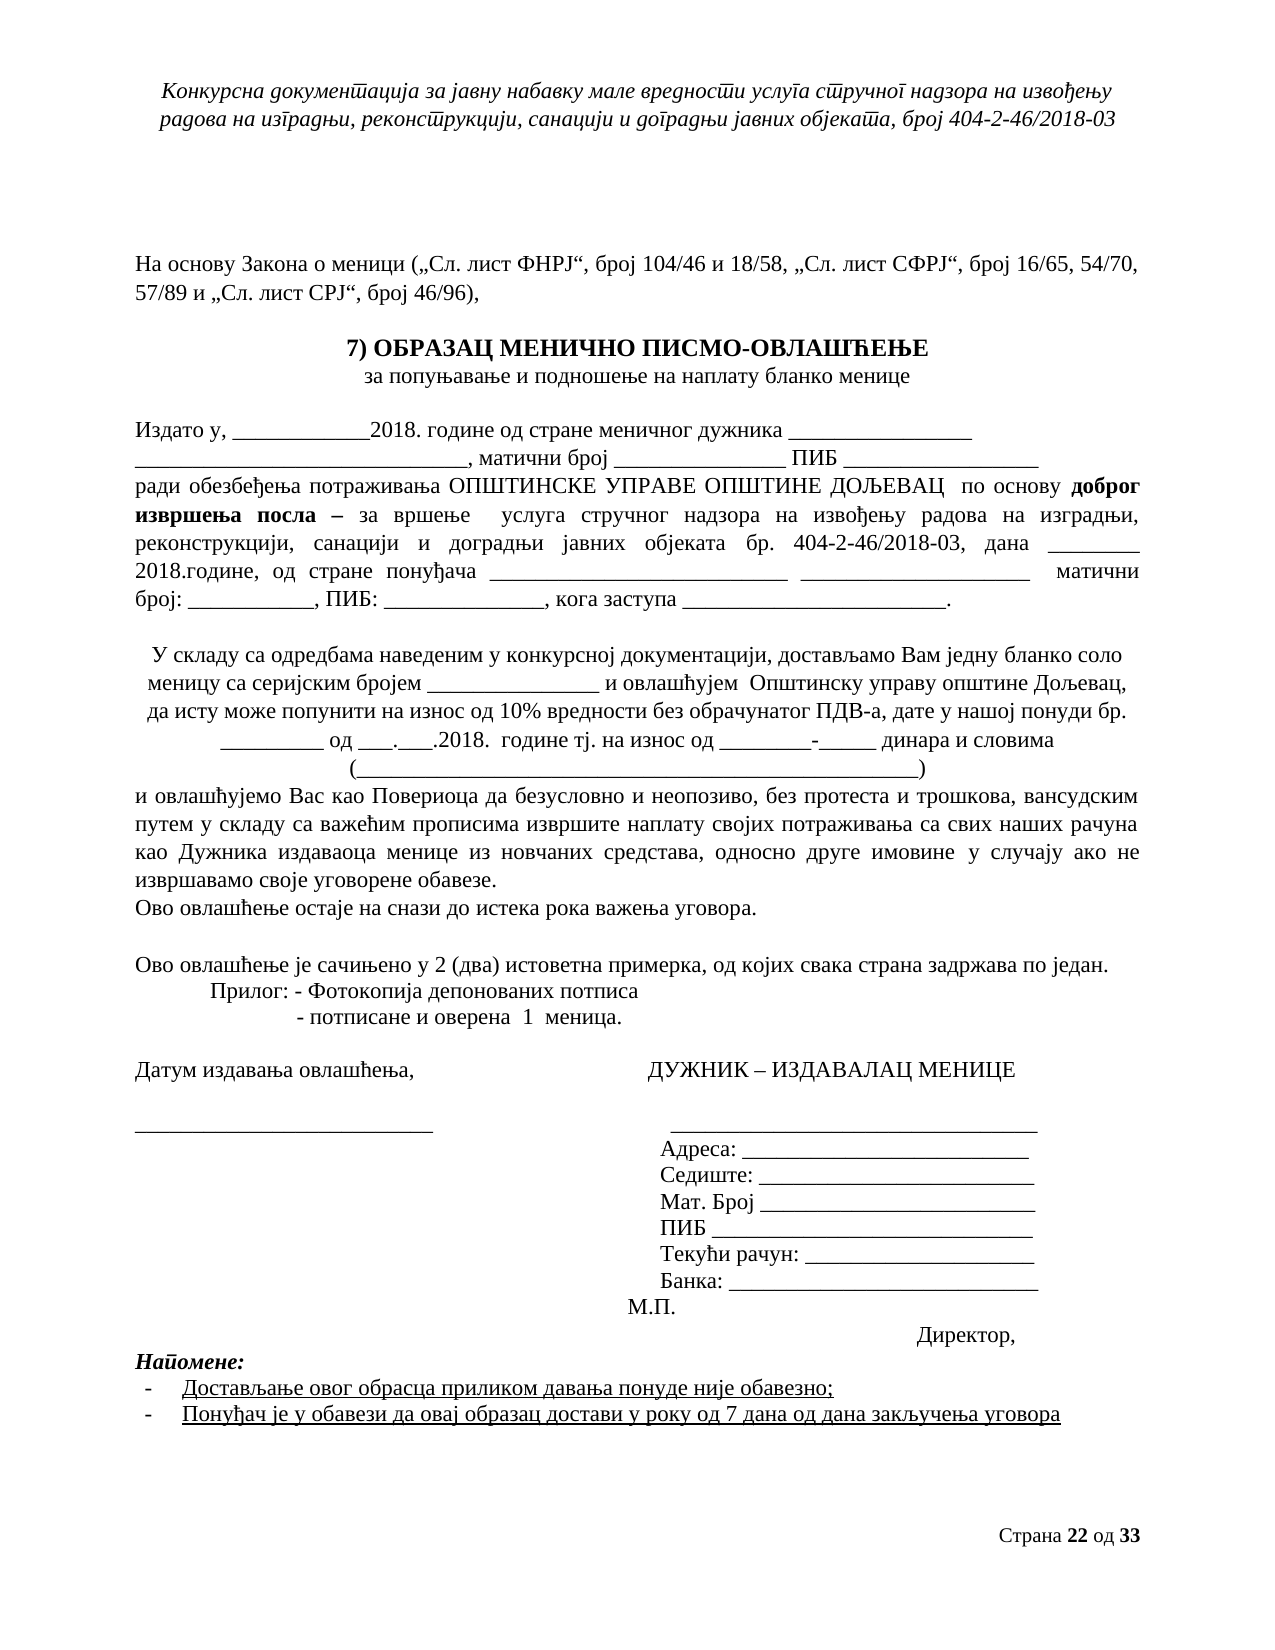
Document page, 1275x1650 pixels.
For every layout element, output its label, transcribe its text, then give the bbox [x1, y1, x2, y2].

text 7) OБРАЗАЦ МЕНИЧНО ПИСМО-ОВЛАШЋЕЊЕ [135, 333, 1140, 362]
text __________________________ ________________________________ [135, 1109, 1140, 1135]
text Текући рачун: ____________________ [135, 1241, 1140, 1267]
text Мат. Број ________________________ [135, 1188, 1140, 1214]
text за попуњавање и подношење на наплату бланко менице [135, 362, 1140, 388]
text Седиште: ________________________ [135, 1161, 1140, 1188]
list Понуђач је у обавези да овај образац достави у року од 7 дана од дана закључења уговора [144, 1400, 1140, 1427]
text Банка: ___________________________ [135, 1267, 1140, 1293]
text Адреса: _________________________ [135, 1135, 1140, 1161]
text На основу Закона о меници („Сл. лист ФНРЈ“, број 104/46 и 18/58, „Сл. лист СФРЈ“, број 16/65, 54/70, 57/89 и „Сл. лист СРЈ“, број 46/96), [135, 249, 1140, 305]
text - потписане и оверена 1 меница. [135, 1003, 1140, 1030]
text ради обезбеђења потраживања ОПШТИНСКЕ УПРАВЕ ОПШТИНЕ ДОЉЕВАЦ по основу доброг извршења посла – за вршење услуга стручног надзора на извођењу радова на изградњи, реконструкцији, санацији и доградњи јавних објеката бр. 404-2-46/2018-03, дана ________ 2018.године, од стране понуђача __________________________ ____________________ матични број: ___________, ПИБ: ______________, кога заступа _______________________. [135, 471, 1140, 611]
text У складу са одредбама наведеним у конкурсној документацији, достављамо Вам једну бланко соло меницу са серијским бројем _______________ и овлашћујем Општинску управу општине Дољевац, да исту може попунити на износ од 10% вредности без обрачунатог ПДВ-а, дате у нашој понуди бр. _________ од ___.___.2018. године тј. на износ од ________-_____ динара и словима (_________________________________________________) [135, 639, 1140, 780]
text и овлашћујемо Вас као Повериоца да безусловно и неопозиво, без протеста и трошкова, вансудским путем у складу са важећим прописима извршите наплату својих потраживања са свих наших рачуна као Дужника издаваоца менице из новчаних средстава, односно друге имовине у случају ако не извршавамо своје уговорене обавезе. [135, 780, 1140, 893]
text Датум издавања овлашћења, ДУЖНИК – ИЗДАВАЛАЦ МЕНИЦЕ [135, 1056, 1140, 1082]
text Напомене: [135, 1348, 1140, 1374]
text Прилог: - Фотокопија депонованих потписа [135, 977, 1140, 1003]
text Ово овлашћење остаје на снази до истека рока важења уговорa. [135, 893, 1140, 921]
list Достављање овог обрасца приликом давања понуде није обавезно; [144, 1374, 1140, 1400]
text Издато у, ____________2018. године од стране меничног дужника ________________ [135, 414, 1140, 443]
text Директор, [660, 1319, 1140, 1348]
text _____________________________, матични број _______________ ПИБ _________________ [135, 443, 1140, 471]
text М.П. [135, 1293, 1140, 1319]
text Ово овлашћење је сачињено у 2 (два) истоветна примерка, од којих свака страна задржава по један. [135, 949, 1140, 977]
text ПИБ ____________________________ [135, 1214, 1140, 1241]
